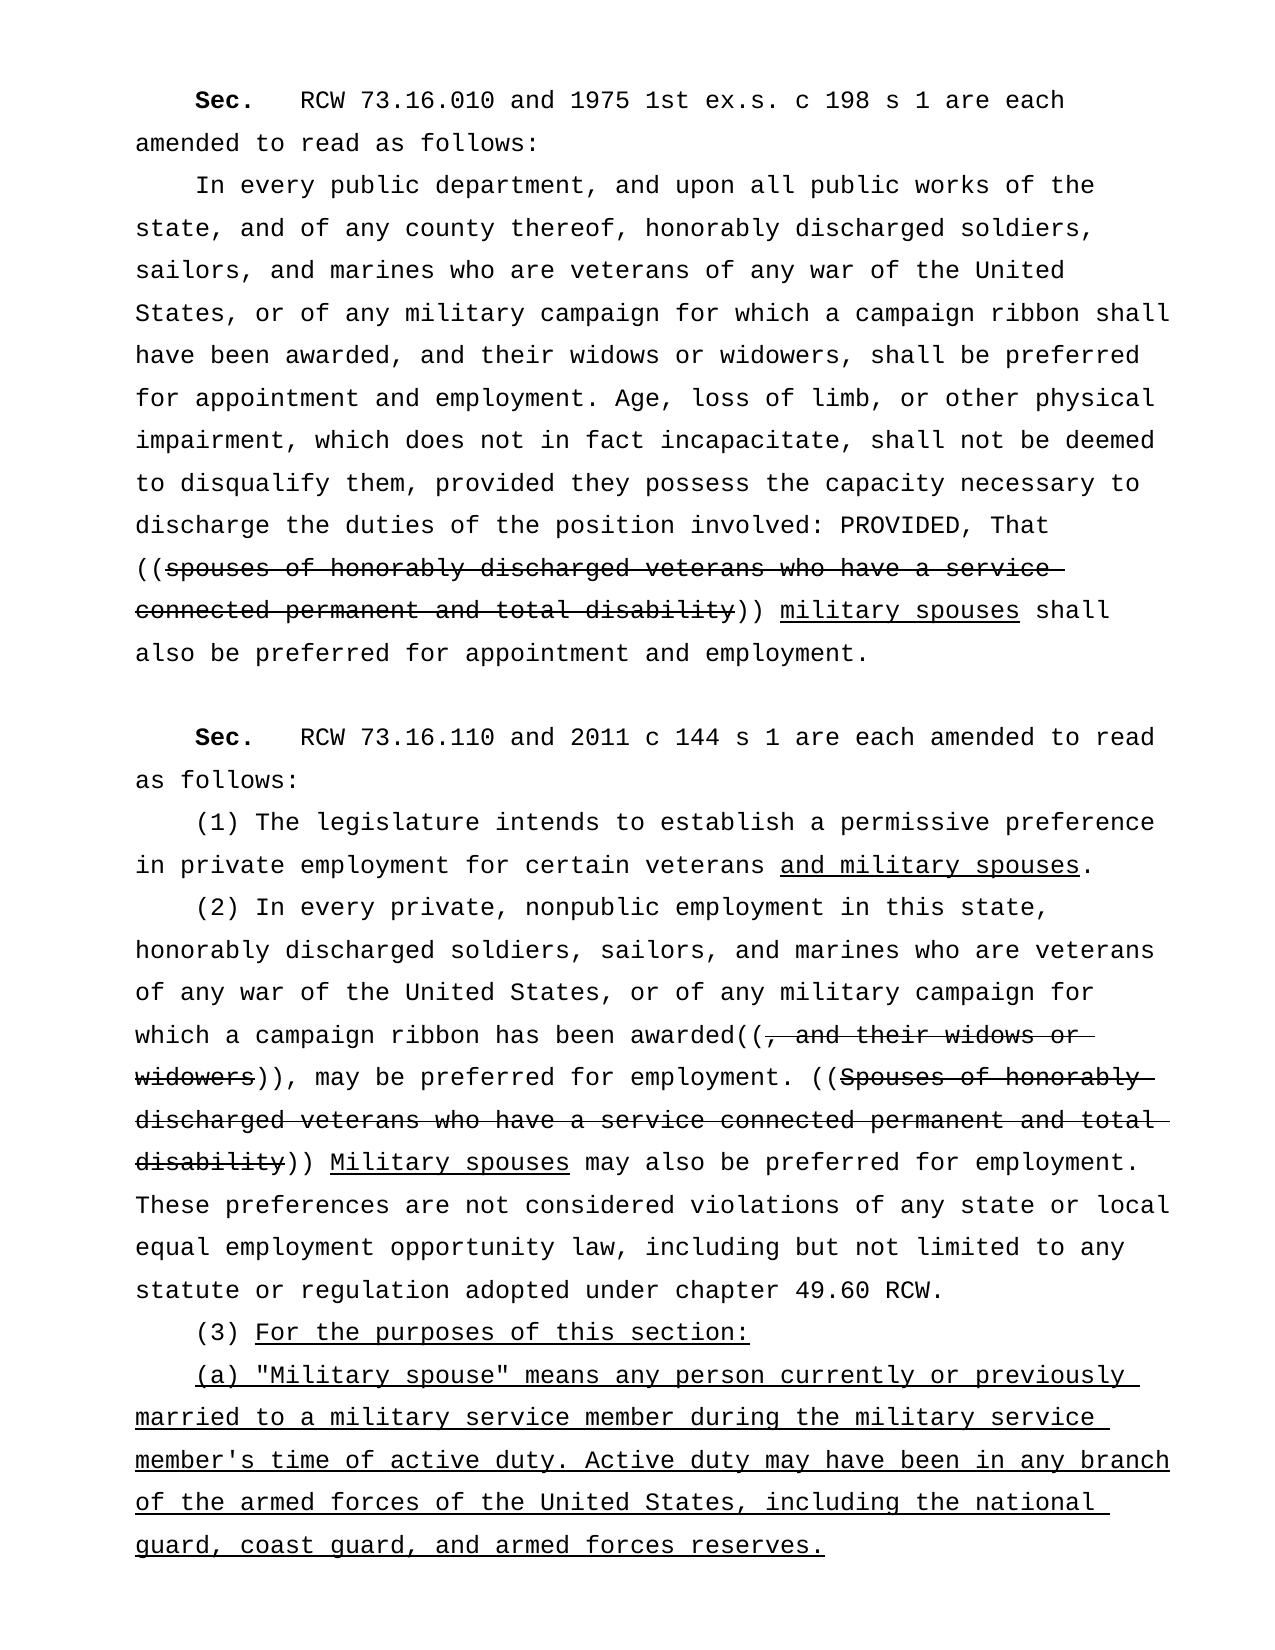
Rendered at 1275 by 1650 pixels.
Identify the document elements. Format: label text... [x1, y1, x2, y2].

text (a) "Military spouse" means any person currently or previously married to a military service member during the military service member's time of active duty. Active duty may have been in any branch of the armed forces of the United States, including the national guard, coast guard, and armed forces reserves. [135, 1349, 1170, 1470]
text (2) In every private, nonpublic employment in this state, honorably discharged soldiers, sailors, and marines who are veterans of any war of the United States, or of any military campaign for which a campaign ribbon has been awarded((, and their widows or widowers)), may be preferred for employment. ((Spouses of honorably discharged veterans who have a service connected permanent and total disability)) Military spouses may also be preferred for employment. These preferences are not considered violations of any state or local equal employment opportunity law, including but not limited to any statute or regulation adopted under chapter 49.60 RCW. [135, 1122, 1170, 1307]
text (3) For the purposes of this section: [135, 1307, 1170, 1349]
text (1) The legislature intends to establish a permissive preference in private employment for certain veterans and military spouses. [135, 797, 1170, 882]
text (a) "Military spouse" means any person currently or previously married to a military service member during the military service member's time of active duty. Active duty may have been in any branch of the armed forces of the United States, including the national guard, coast guard, and armed forces reserves. [135, 1472, 1170, 1562]
text In every public department, and upon all public works of the state, and of any county thereof, honorably discharged soldiers, sailors, and marines who are veterans of any war of the United States, or of any military campaign for which a campaign ribbon shall have been awarded, and their widows or widowers, shall be preferred for appointment and employment. Age, loss of limb, or other physical impairment, which does not in fact incapacitate, shall not be deemed to disqualify them, provided they possess the capacity necessary to discharge the duties of the position involved: PROVIDED, That ((spouses of honorably discharged veterans who have a service connected permanent and total disability)) military spouses shall also be preferred for appointment and employment. [135, 160, 1170, 670]
text (2) In every private, nonpublic employment in this state, honorably discharged soldiers, sailors, and marines who are veterans of any war of the United States, or of any military campaign for which a campaign ribbon has been awarded((, and their widows or widowers)), may be preferred for employment. ((Spouses of honorably discharged veterans who have a service connected permanent and total disability)) Military spouses may also be preferred for employment. These preferences are not considered violations of any state or local equal employment opportunity law, including but not limited to any statute or regulation adopted under chapter 49.60 RCW. [135, 882, 1170, 1121]
text Sec. RCW 73.16.110 and 2011 c 144 s 1 are each amended to read as follows: [135, 712, 1170, 797]
text Sec. RCW 73.16.010 and 1975 1st ex.s. c 198 s 1 are each amended to read as follows: [135, 75, 1170, 160]
